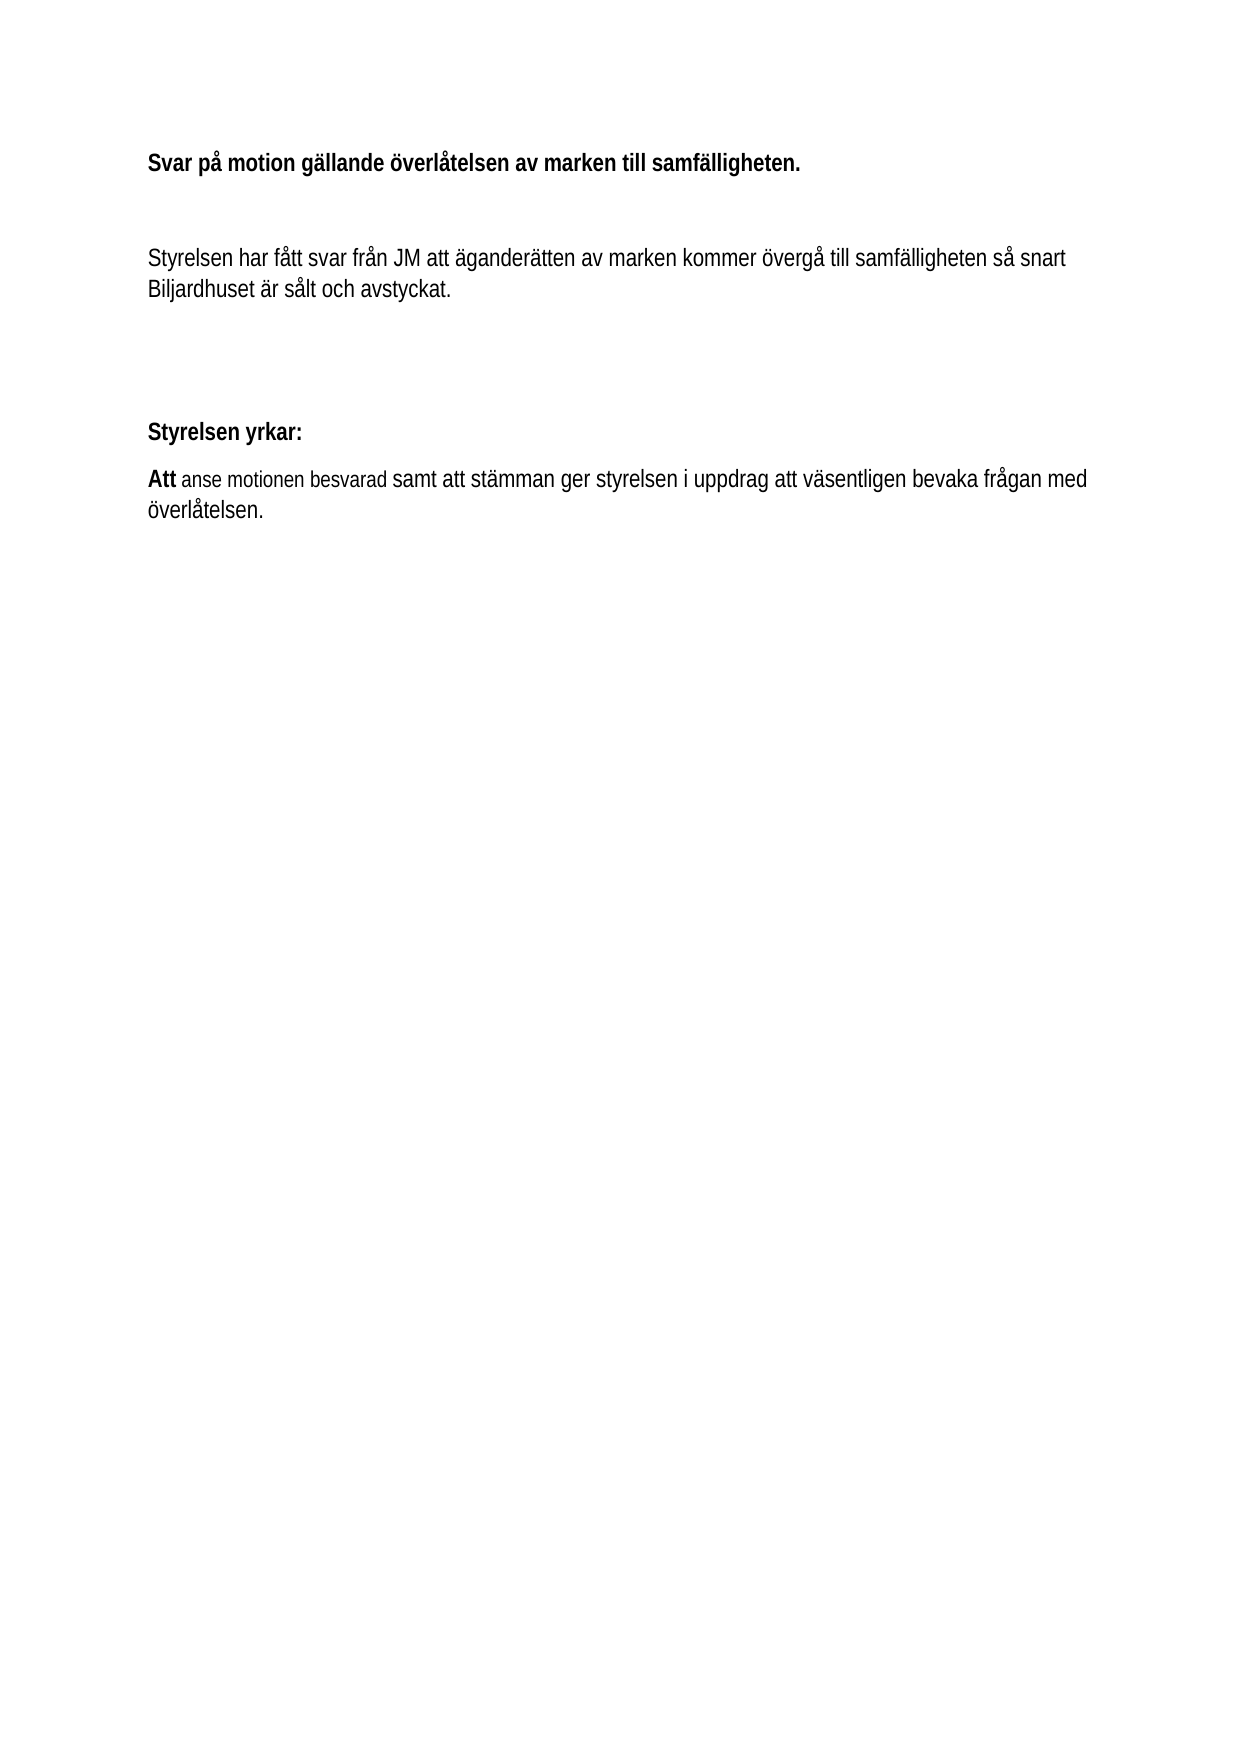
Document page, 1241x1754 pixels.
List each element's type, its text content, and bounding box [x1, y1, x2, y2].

text Svar på motion gällande överlåtelsen av marken till samfälligheten. [148, 148, 1093, 176]
text Styrelsen har fått svar från JM att äganderätten av marken kommer övergå till samfälligheten så snart Biljardhuset är sålt och avstyckat. [148, 243, 1093, 302]
text Styrelsen yrkar: [148, 417, 1093, 445]
text Att anse motionen besvarad samt att stämman ger styrelsen i uppdrag att väsentligen bevaka frågan med överlåtelsen. [148, 464, 1093, 524]
